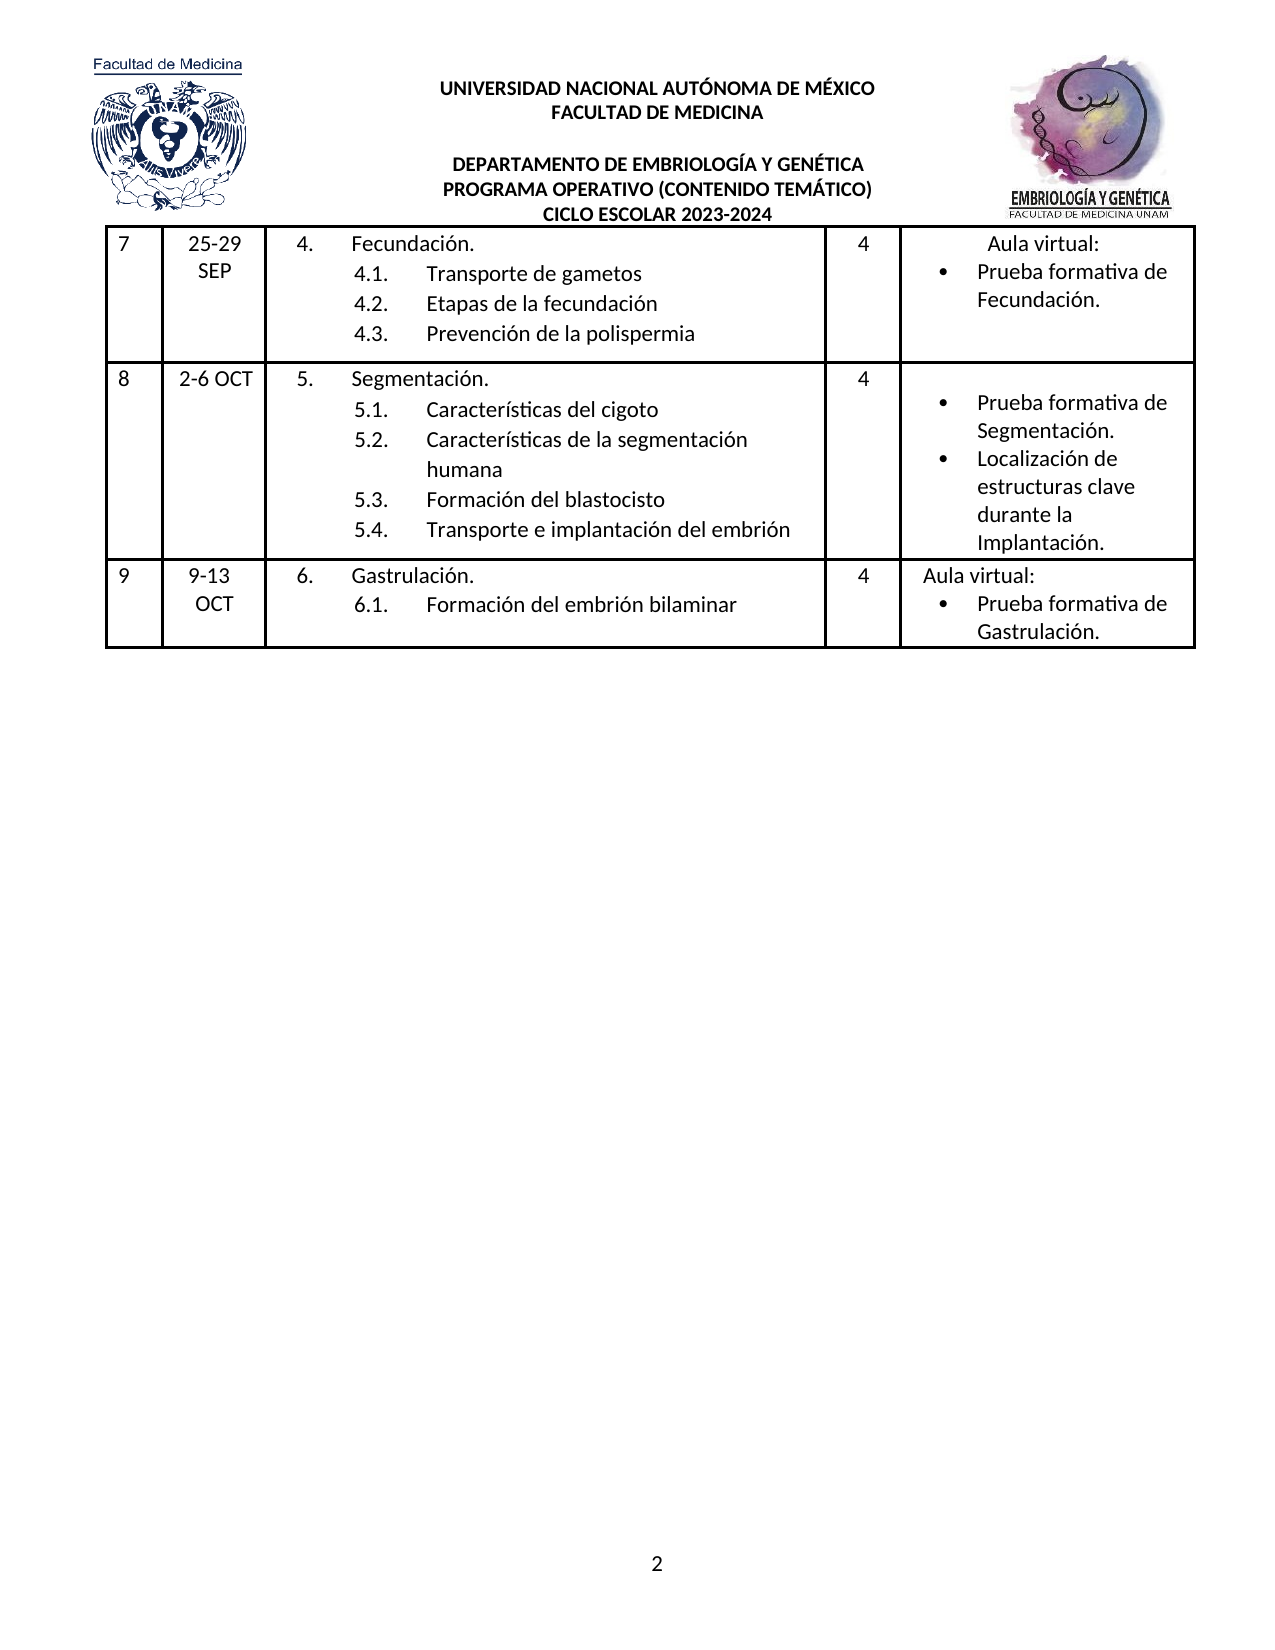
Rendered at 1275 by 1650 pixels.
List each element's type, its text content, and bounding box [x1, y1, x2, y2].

table_cell 25-29 SEP [164, 228, 264, 361]
table_cell 4 [827, 228, 899, 361]
table_cell Gastrulación. Formación del embrión bilaminar [267, 561, 824, 646]
table_cell Fecundación. Transporte de gametos Etapas de la fecundación Prevención de la polispermia [267, 228, 824, 361]
table_cell Aula virtual: Prueba formativa de Fecundación. [902, 228, 1193, 361]
table_cell 9-13 OCT [164, 561, 264, 646]
table_cell 8 [108, 364, 161, 558]
table_cell 4 [827, 561, 899, 646]
table_cell Aula virtual: Prueba formativa de Gastrulación. [902, 561, 1193, 646]
table_cell 2-6 OCT [164, 364, 264, 558]
table_cell 7 [108, 228, 161, 361]
table_cell 9 [108, 561, 161, 646]
table_cell 4 [827, 364, 899, 558]
picture [83, 55, 254, 219]
picture [1004, 55, 1175, 219]
table_cell Segmentación. Características del cigoto Características de la segmentación humana Formación del blastocisto Transporte e implantación del embrión [267, 364, 824, 558]
table_cell Prueba formativa de Segmentación. Localización de estructuras clave durante la Implantación. [902, 364, 1193, 558]
